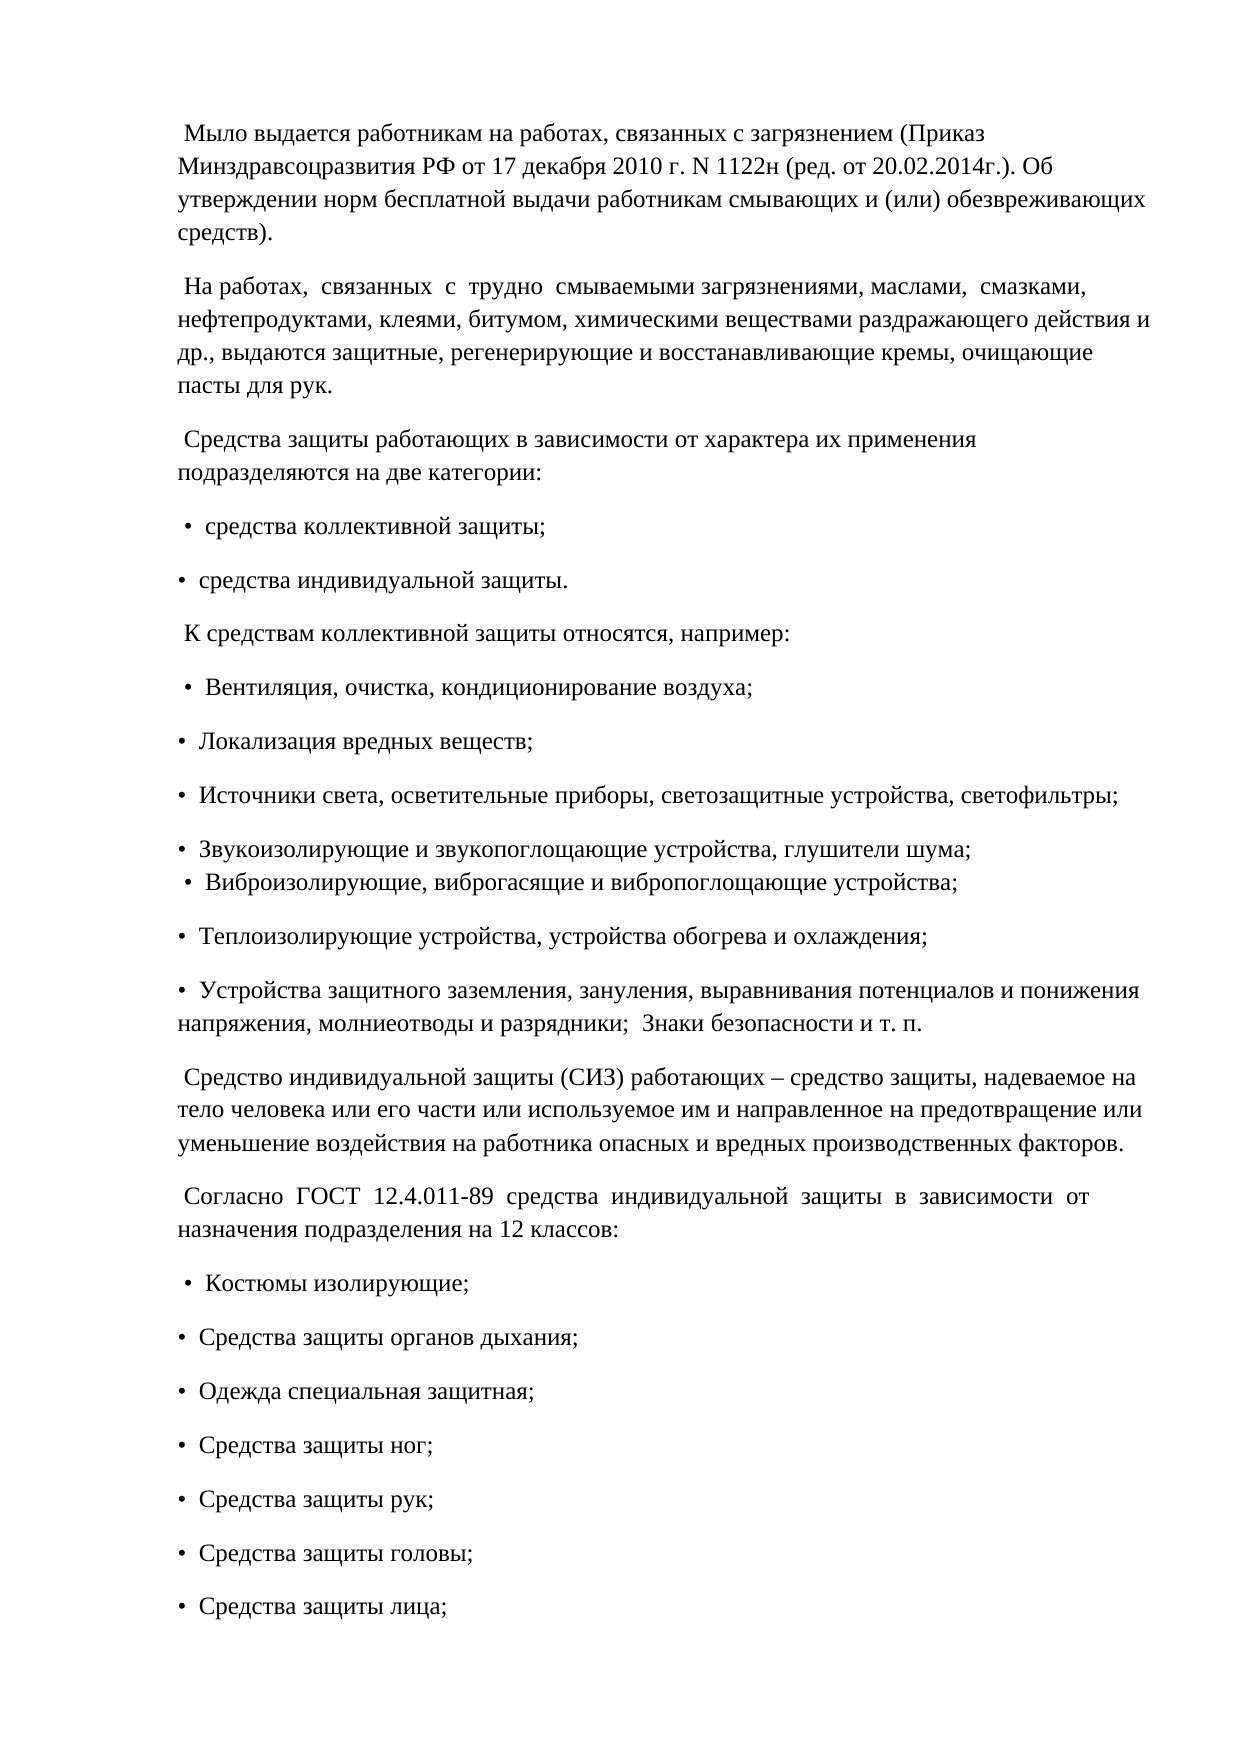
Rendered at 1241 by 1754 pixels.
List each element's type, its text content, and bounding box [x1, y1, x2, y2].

text • Локализация вредных веществ; [177, 726, 1152, 755]
text • Одежда специальная защитная; [177, 1376, 1152, 1405]
text • средства коллективной защиты; [177, 511, 1152, 539]
text Мыло выдается работникам на работах, связанных с загрязнением (Приказ Минздравсоцразвития РФ от 17 декабря 2010 г. N 1122н (ред. от 20.02.2014г.). Об утверждении норм бесплатной выдачи работникам смывающих и (или) обезвреживающих средств). [177, 118, 1152, 246]
text Средства защиты работающих в зависимости от характера их применения подразделяются на две категории: [177, 424, 1152, 486]
text • Средства защиты головы; [177, 1538, 1152, 1566]
text • Устройства защитного заземления, зануления, выравнивания потенциалов и понижения напряжения, молниеотводы и разрядники; Знаки безопасности и т. п. [177, 975, 1152, 1036]
text • Источники света, осветительные приборы, светозащитные устройства, светофильтры; [177, 780, 1152, 809]
text • Средства защиты рук; [177, 1484, 1152, 1512]
text • Теплоизолирующие устройства, устройства обогрева и охлаждения; [177, 921, 1152, 949]
text • Средства защиты ног; [177, 1430, 1152, 1459]
text • средства индивидуальной защиты. [177, 565, 1152, 593]
text • Вентиляция, очистка, кондиционирование воздуха; [177, 672, 1152, 701]
text • Средства защиты органов дыхания; [177, 1322, 1152, 1351]
text К средствам коллективной защиты относятся, например: [177, 618, 1152, 647]
text Согласно ГОСТ 12.4.011-89 средства индивидуальной защиты в зависимости от назначения подразделения на 12 классов: [177, 1181, 1152, 1243]
text Средство индивидуальной защиты (СИЗ) работающих – средство защиты, надеваемое на тело человека или его части или используемое им и направленное на предотвращение или уменьшение воздействия на работника опасных и вредных производственных факторов. [177, 1062, 1152, 1156]
text • Средства защиты лица; [177, 1591, 1152, 1620]
text • Костюмы изолирующие; [177, 1268, 1152, 1297]
text На работах, связанных с трудно смываемыми загрязнениями, маслами, смазками, нефтепродуктами, клеями, битумом, химическими веществами раздражающего действия и др., выдаются защитные, регенерирующие и восстанавливающие кремы, очищающие пасты для рук. [177, 271, 1152, 399]
text • Звукоизолирующие и звукопоглощающие устройства, глушители шума; • Виброизолирующие, виброгасящие и вибропоглощающие устройства; [177, 834, 1152, 896]
